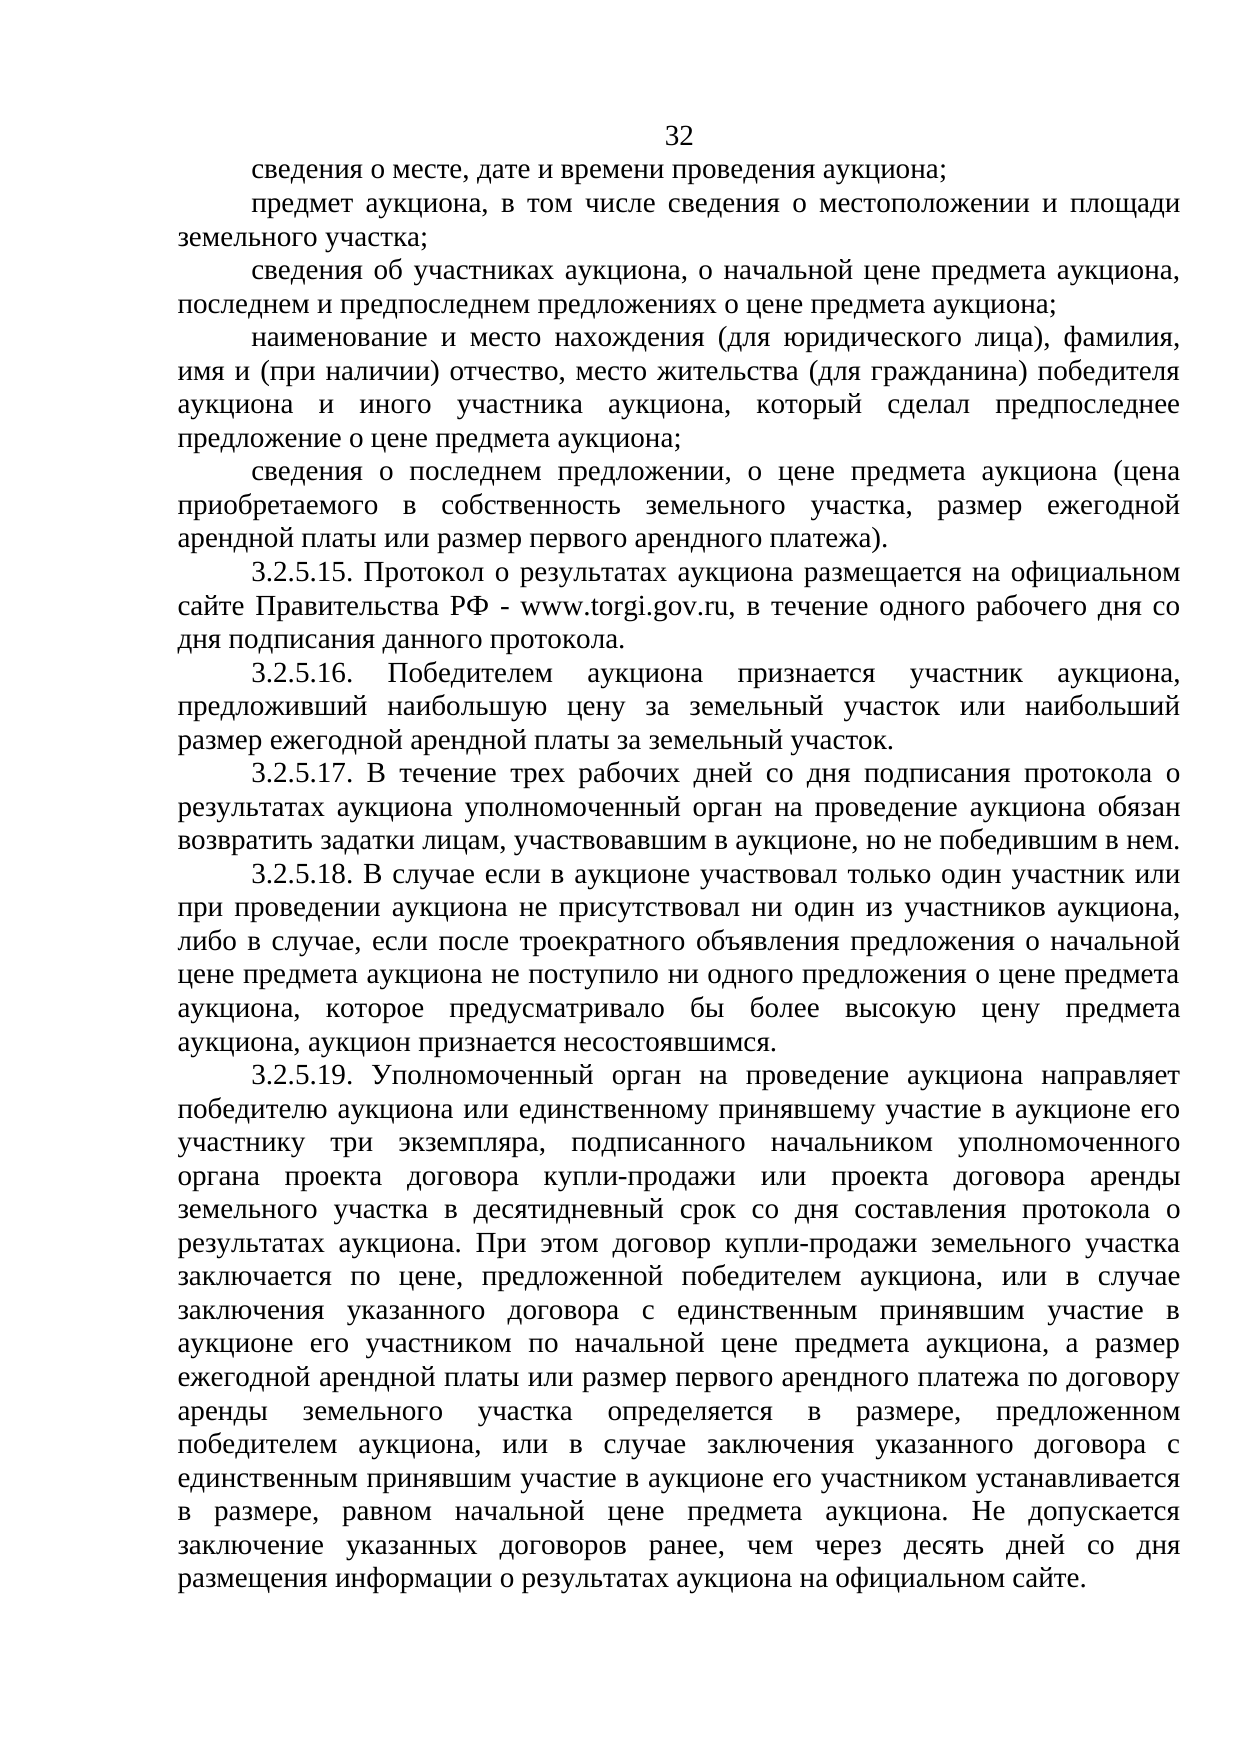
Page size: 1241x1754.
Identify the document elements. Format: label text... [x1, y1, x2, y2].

text сведения об участниках аукциона, о начальной цене предмета аукциона, последнем и предпоследнем предложениях о цене предмета аукциона; [177, 252, 1181, 319]
text сведения о месте, дате и времени проведения аукциона; [177, 152, 1181, 185]
text 3.2.5.18. В случае если в аукционе участвовал только один участник или при проведении аукциона не присутствовал ни один из участников аукциона, либо в случае, если после троекратного объявления предложения о начальной цене предмета аукциона не поступило ни одного предложения о цене предмета аукциона, которое предусматривало бы более высокую цену предмета аукциона, аукцион признается несостоявшимся. [177, 856, 1181, 1057]
text 3.2.5.15. Протокол о результатах аукциона размещается на официальном сайте Правительства РФ - www.torgi.gov.ru, в течение одного рабочего дня со дня подписания данного протокола. [177, 554, 1181, 655]
text 3.2.5.19. Уполномоченный орган на проведение аукциона направляет победителю аукциона или единственному принявшему участие в аукционе его участнику три экземпляра, подписанного начальником уполномоченного органа проекта договора купли-продажи или проекта договора аренды земельного участка в десятидневный срок со дня составления протокола о результатах аукциона. При этом договор купли-продажи земельного участка заключается по цене, предложенной победителем аукциона, или в случае заключения указанного договора с единственным принявшим участие в аукционе его участником по начальной цене предмета аукциона, а размер ежегодной арендной платы или размер первого арендного платежа по договору аренды земельного участка определяется в размере, предложенном победителем аукциона, или в случае заключения указанного договора с единственным принявшим участие в аукционе его участником устанавливается в размере, равном начальной цене предмета аукциона. Не допускается заключение указанных договоров ранее, чем через десять дней со дня размещения информации о результатах аукциона на официальном сайте. [177, 1057, 1181, 1594]
text наименование и место нахождения (для юридического лица), фамилия, имя и (при наличии) отчество, место жительства (для гражданина) победителя аукциона и иного участника аукциона, который сделал предпоследнее предложение о цене предмета аукциона; [177, 319, 1181, 453]
text 3.2.5.16. Победителем аукциона признается участник аукциона, предложивший наибольшую цену за земельный участок или наибольший размер ежегодной арендной платы за земельный участок. [177, 655, 1181, 755]
text 3.2.5.17. В течение трех рабочих дней со дня подписания протокола о результатах аукциона уполномоченный орган на проведение аукциона обязан возвратить задатки лицам, участвовавшим в аукционе, но не победившим в нем. [177, 755, 1181, 856]
text сведения о последнем предложении, о цене предмета аукциона (цена приобретаемого в собственность земельного участка, размер ежегодной арендной платы или размер первого арендного платежа). [177, 453, 1181, 554]
text предмет аукциона, в том числе сведения о местоположении и площади земельного участка; [177, 185, 1181, 252]
